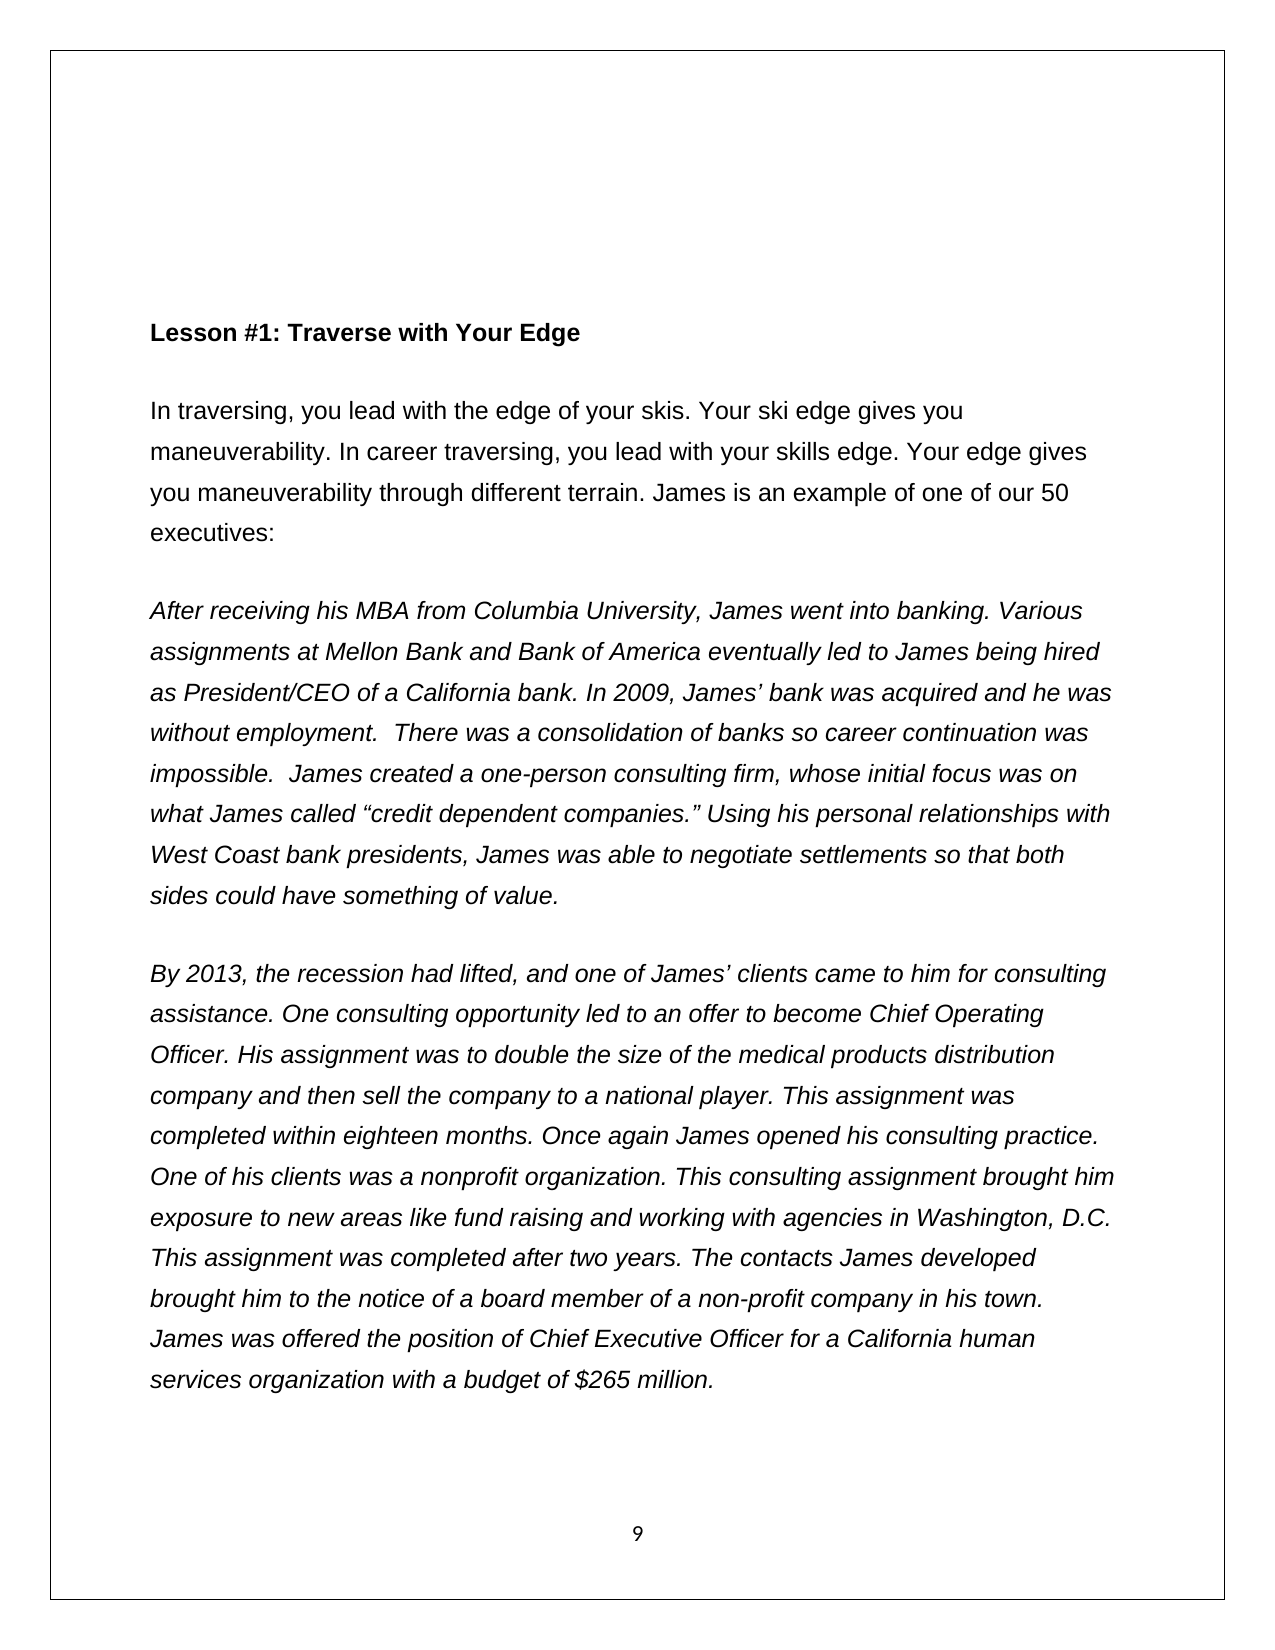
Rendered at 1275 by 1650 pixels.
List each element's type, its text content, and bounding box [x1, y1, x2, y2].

text In traversing, you lead with the edge of your skis. Your ski edge gives you maneuverability. In career traversing, you lead with your skills edge. Your edge gives you maneuverability through different terrain. James is an example of one of our 50 executives: [150, 384, 1125, 547]
text By 2013, the recession had lifted, and one of James’ clients came to him for consulting assistance. One consulting opportunity led to an offer to become Chief Operating Officer. His assignment was to double the size of the medical products distribution company and then sell the company to a national player. This assignment was completed within eighteen months. Once again James opened his consulting practice. One of his clients was a nonprofit organization. This consulting assignment brought him exposure to new areas like fund raising and working with agencies in Washington, D.C. This assignment was completed after two years. The contacts James developed brought him to the notice of a board member of a non-profit company in his town. James was offered the position of Chief Executive Officer for a California human services organization with a budget of $265 million. [150, 947, 1125, 1394]
text After receiving his MBA from Columbia University, James went into banking. Various assignments at Mellon Bank and Bank of America eventually led to James being hired as President/CEO of a California bank. In 2009, James’ bank was acquired and he was without employment. There was a consolidation of banks so career continuation was impossible. James created a one-person consulting firm, whose initial focus was on what James called “credit dependent companies.” Using his personal relationships with West Coast bank presidents, James was able to negotiate settlements so that both sides could have something of value. [150, 584, 1125, 909]
text Lesson #1: Traverse with Your Edge [150, 306, 1125, 347]
